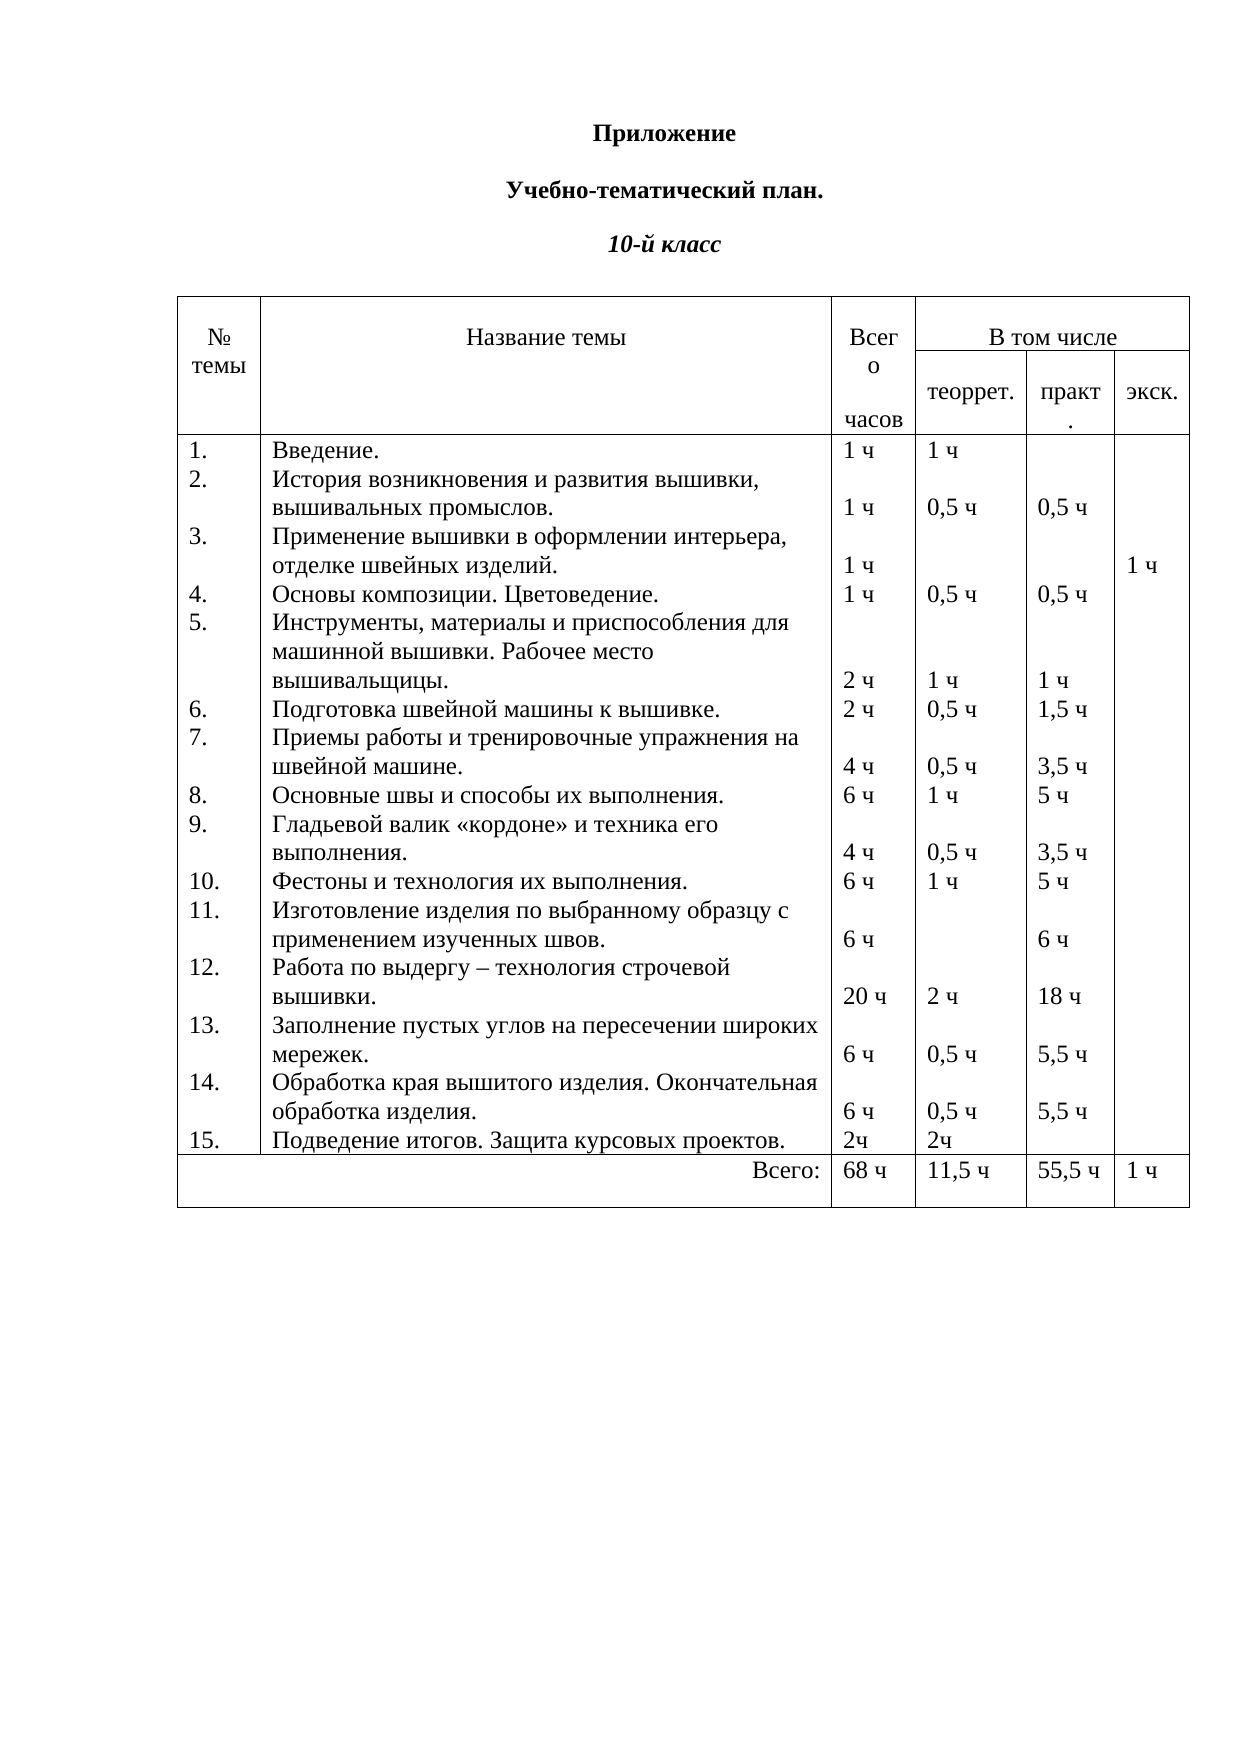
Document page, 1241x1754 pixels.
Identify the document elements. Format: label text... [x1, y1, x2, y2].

text Приложение [177, 118, 1152, 147]
table_header Всего часов [832, 297, 915, 434]
table_cell 1 ч 0,5 ч 0,5 ч 1 ч 0,5 ч 0,5 ч 1 ч 0,5 ч 1 ч 2 ч 0,5 ч 0,5 ч 2ч [916, 435, 1026, 1154]
table_cell Всего: [178, 1155, 831, 1207]
table_cell 1 ч 1 ч 1 ч 1 ч 2 ч 2 ч 4 ч 6 ч 4 ч 6 ч 6 ч 20 ч 6 ч 6 ч 2ч [832, 435, 915, 1154]
table_cell 55,5 ч [1027, 1155, 1114, 1207]
table_cell 1 ч [1115, 435, 1189, 1154]
table_cell экск. [1115, 351, 1189, 434]
table_cell теоррет. [916, 351, 1026, 434]
table_header № темы [178, 297, 260, 434]
table_cell 68 ч [832, 1155, 915, 1207]
table_header В том числе [916, 297, 1189, 350]
table_header Название темы [261, 297, 831, 434]
text 10-й класс [177, 229, 1152, 258]
text Учебно-тематический план. [177, 176, 1152, 204]
table_cell 1 ч [1115, 1155, 1189, 1207]
table_cell Введение. История возникновения и развития вышивки, вышивальных промыслов. Применение вышивки в оформлении интерьера, отделке швейных изделий. Основы композиции. Цветоведение. Инструменты, материалы и приспособления для машинной вышивки. Рабочее место вышивальщицы. Подготовка швейной машины к вышивке. Приемы работы и тренировочные упражнения на швейной машине. Основные швы и способы их выполнения. Гладьевой валик «кордоне» и техника его выполнения. Фестоны и технология их выполнения. Изготовление изделия по выбранному образцу с применением изученных швов. Работа по выдергу – технология строчевой вышивки. Заполнение пустых углов на пересечении широких мережек. Обработка края вышитого изделия. Окончательная обработка изделия. Подведение итогов. Защита курсовых проектов. [261, 435, 831, 1154]
table_cell практ. [1027, 351, 1114, 434]
table_cell 1. 2. 3. 4. 5. 6. 7. 8. 9. 10. 11. 12. 13. 14. 15. [178, 435, 260, 1154]
table_cell 0,5 ч 0,5 ч 1 ч 1,5 ч 3,5 ч 5 ч 3,5 ч 5 ч 6 ч 18 ч 5,5 ч 5,5 ч [1027, 435, 1114, 1154]
table_cell 11,5 ч [916, 1155, 1026, 1207]
